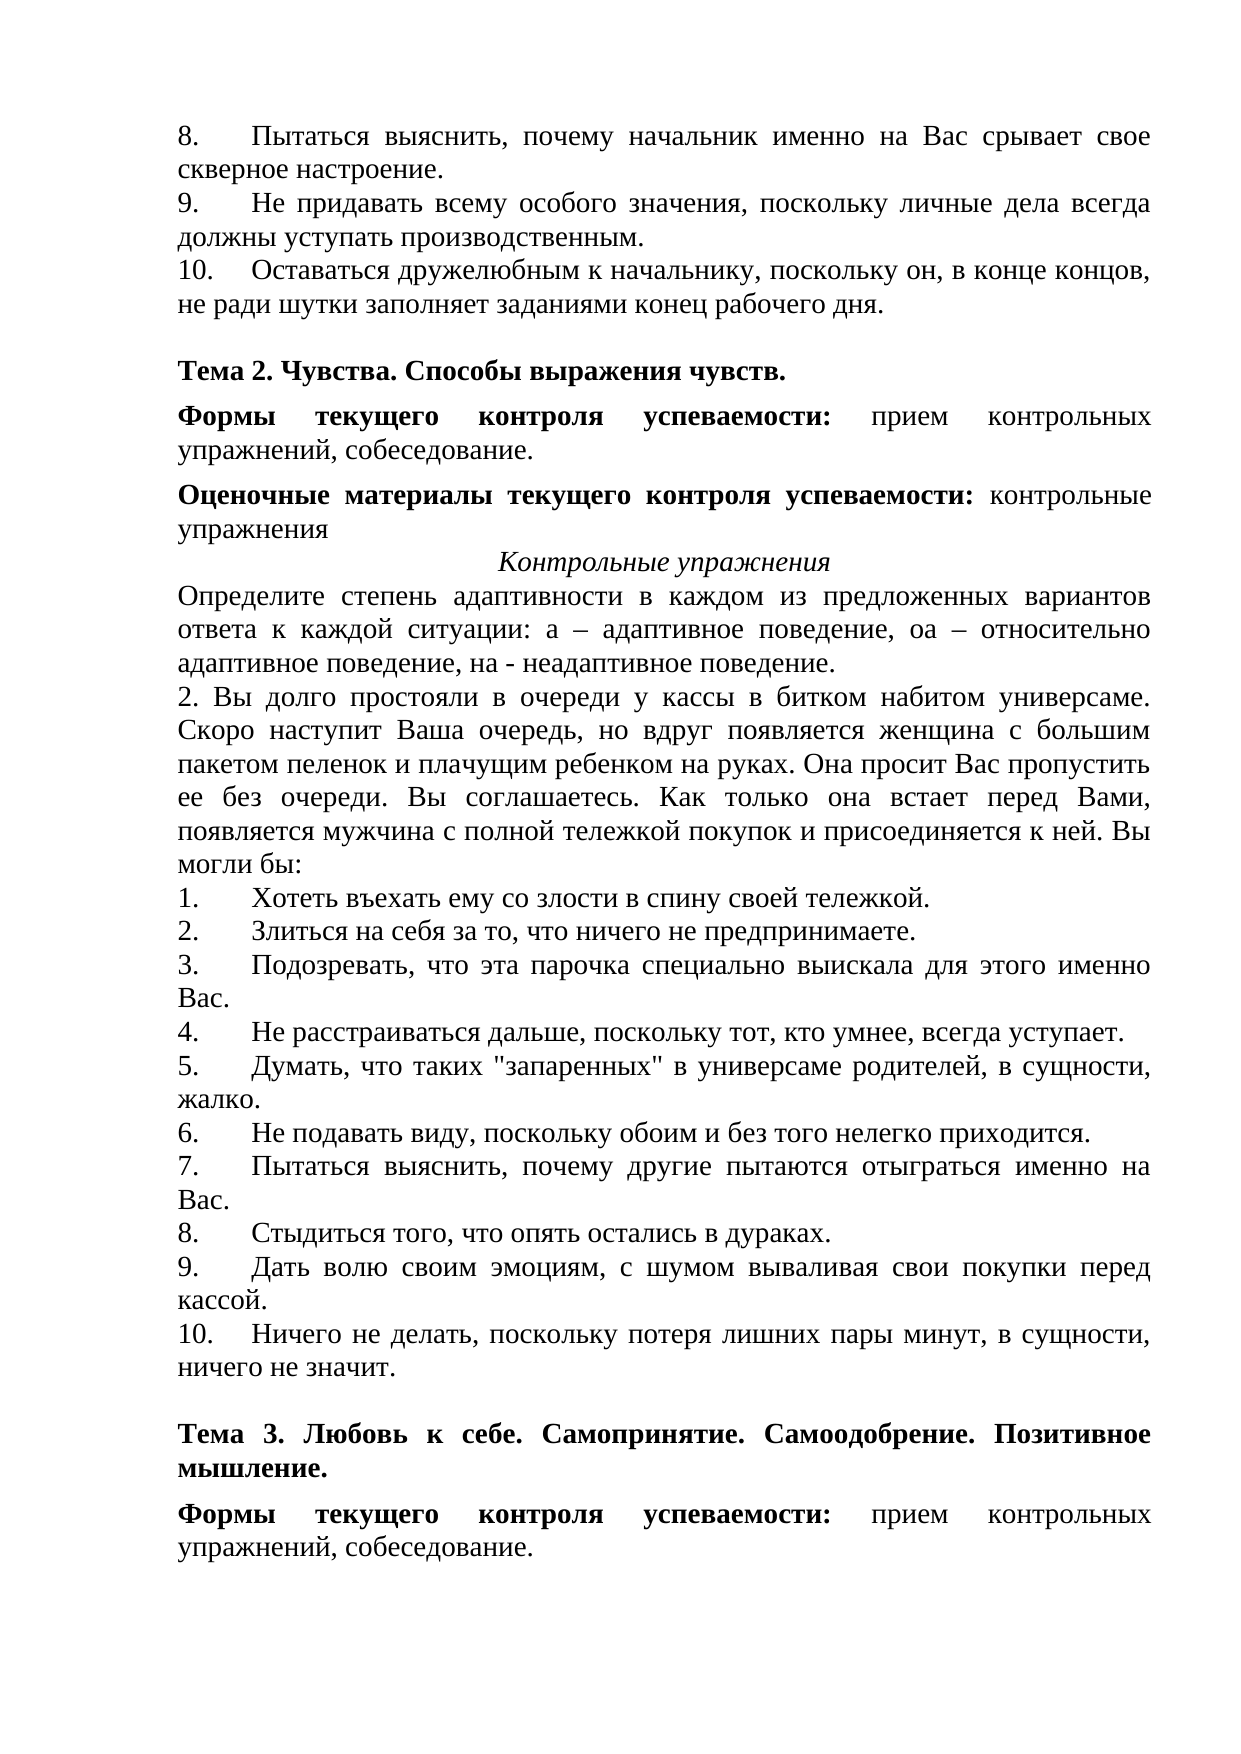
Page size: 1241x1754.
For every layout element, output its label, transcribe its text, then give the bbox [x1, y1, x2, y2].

text Формы текущего контроля успеваемости: прием контрольных упражнений, собеседование. [177, 1496, 1152, 1563]
text 5. Думать, что таких "запаренных" в универсаме родителей, в сущности, жалко. [177, 1048, 1152, 1115]
text 6. Не подавать виду, поскольку обоим и без того нелегко приходится. [177, 1115, 1152, 1148]
text 10. Ничего не делать, поскольку потеря лишних пары минут, в сущности, ничего не значит. [177, 1316, 1152, 1383]
text 9. Не придавать всему особого значения, поскольку личные дела всегда должны уступать производственным. [177, 185, 1152, 252]
text 2. Вы долго простояли в очереди у кассы в битком набитом универсаме. Скоро наступит Ваша очередь, но вдруг появляется женщина с большим пакетом пеленок и плачущим ребенком на руках. Она просит Вас пропустить ее без очереди. Вы соглашаетесь. Как только она встает перед Вами, появляется мужчина с полной тележкой покупок и присоединяется к ней. Вы могли бы: [177, 679, 1152, 880]
text Оценочные материалы текущего контроля успеваемости: контрольные упражнения [177, 477, 1152, 544]
text 10. Оставаться дружелюбным к начальнику, поскольку он, в конце концов, не ради шутки заполняет заданиями конец рабочего дня. [177, 252, 1152, 319]
text Тема 3. Любовь к себе. Самопринятие. Самоодобрение. Позитивное мышление. [177, 1417, 1152, 1484]
text 7. Пытаться выяснить, почему другие пытаются отыграться именно на Вас. [177, 1148, 1152, 1215]
text 3. Подозревать, что эта парочка специально выискала для этого именно Вас. [177, 947, 1152, 1014]
text 1. Хотеть въехать ему со злости в спину своей тележкой. [177, 880, 1152, 913]
text 2. Злиться на себя за то, что ничего не предпринимаете. [177, 913, 1152, 947]
text 4. Не расстраиваться дальше, поскольку тот, кто умнее, всегда уступает. [177, 1014, 1152, 1048]
text Тема 2. Чувства. Способы выражения чувств. [177, 353, 1152, 386]
text 9. Дать волю своим эмоциям, с шумом вываливая свои покупки перед кассой. [177, 1249, 1152, 1316]
text 8. Пытаться выяснить, почему начальник именно на Вас срывает свое скверное настроение. [177, 118, 1152, 185]
text Контрольные упражнения [177, 544, 1152, 578]
text Определите степень адаптивности в каждом из предложенных вариантов ответа к каждой ситуации: а – адаптивное поведение, оа – относительно адаптивное поведение, на - неадаптивное поведение. [177, 578, 1152, 679]
text 8. Стыдиться того, что опять остались в дураках. [177, 1215, 1152, 1249]
text Формы текущего контроля успеваемости: прием контрольных упражнений, собеседование. [177, 398, 1152, 466]
